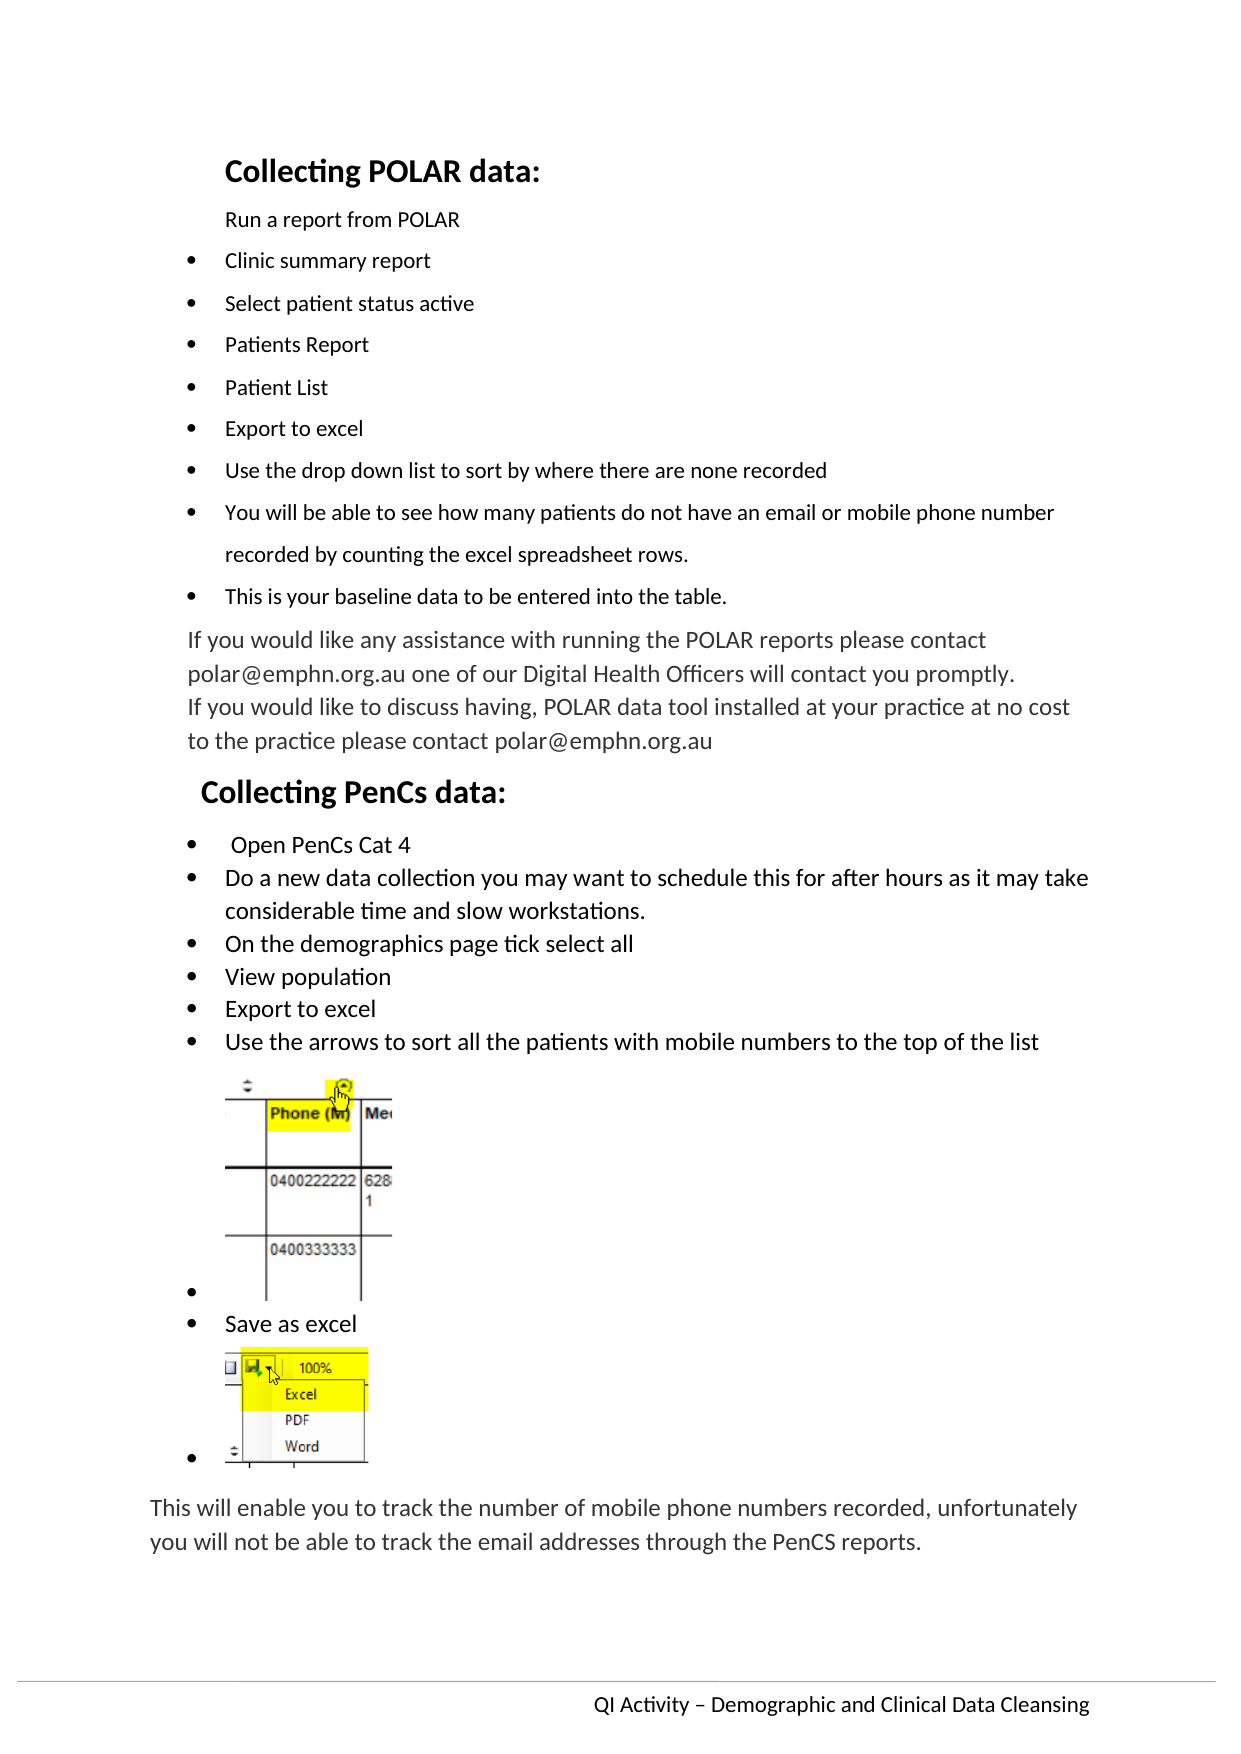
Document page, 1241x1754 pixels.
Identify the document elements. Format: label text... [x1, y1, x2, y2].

list You will be able to see how many patients do not have an email or mobile phone number recorded by counting the excel spreadsheet rows. [187, 498, 1090, 568]
list Do a new data collection you may want to schedule this for after hours as it may take considerable time and slow workstations. [187, 862, 1090, 925]
list Clinic summary report [187, 247, 1090, 275]
list Use the drop down list to sort by where there are none recorded [187, 457, 1090, 484]
list This is your baseline data to be entered into the table. [187, 582, 1090, 611]
list Save as excel [187, 1308, 1090, 1339]
list Patients Report [187, 331, 1090, 359]
text Collecting PenCs data: [150, 771, 1090, 812]
list Export to excel [187, 414, 1090, 443]
picture [225, 1059, 393, 1301]
list Use the arrows to sort all the patients with mobile numbers to the top of the list [187, 1026, 1090, 1057]
picture [225, 1341, 369, 1468]
list Select patient status active [187, 289, 1090, 317]
list On the demographics page tick select all [187, 928, 1090, 958]
text Collecting POLAR data: Run a report from POLAR [225, 150, 1090, 233]
list Open PenCs Cat 4 [187, 829, 1090, 859]
list View population [187, 961, 1090, 991]
text If you would like any assistance with running the POLAR reports please contact polar@emphn.org.au one of our Digital Health Officers will contact you promptly. If you would like to discuss having, POLAR data tool installed at your practice at no cost to the practice please contact polar@emphn.org.au [187, 624, 1090, 756]
list Export to excel [187, 993, 1090, 1024]
text This will enable you to track the number of mobile phone numbers recorded, unfortunately you will not be able to track the email addresses through the PenCS reports. [150, 1492, 1090, 1556]
list Patient List [187, 373, 1090, 401]
